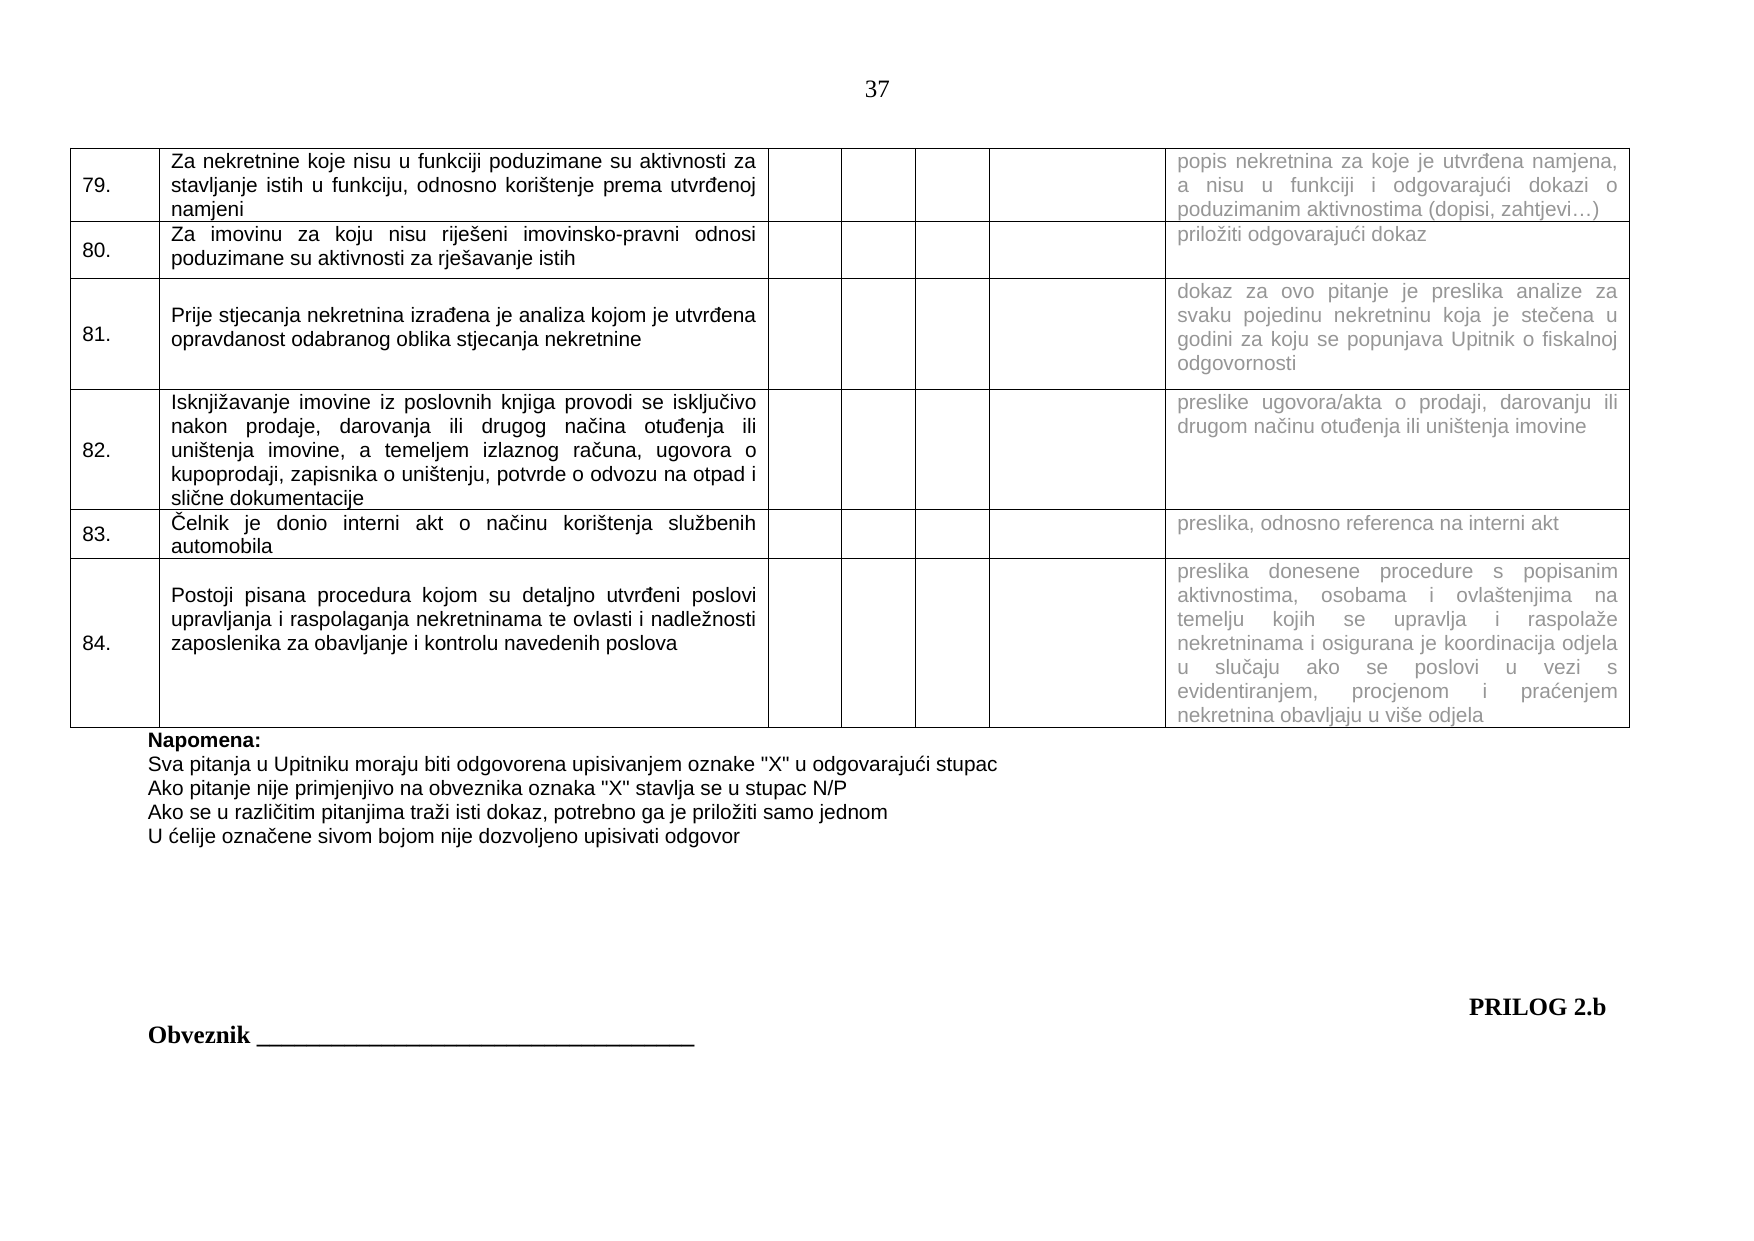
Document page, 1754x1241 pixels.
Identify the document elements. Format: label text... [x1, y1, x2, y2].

table_cell Za nekretnine koje nisu u funkciji poduzimane su aktivnosti za stavljanje istih u funkciju, odnosno korištenje prema utvrđenoj namjeni [160, 149, 768, 221]
table_cell [990, 222, 1165, 277]
table_cell Prije stjecanja nekretnina izrađena je analiza kojom je utvrđena opravdanost odabranog oblika stjecanja nekretnine [160, 279, 768, 388]
table_cell 79. [71, 149, 159, 221]
table_cell priložiti odgovarajući dokaz [1166, 222, 1629, 277]
table_cell [769, 390, 841, 509]
table_cell [769, 149, 841, 221]
table_cell [916, 149, 989, 221]
text PRILOG 2.b [148, 992, 1606, 1020]
table_cell [916, 510, 989, 558]
table_cell preslike ugovora/akta o prodaji, darovanju ili drugom načinu otuđenja ili uništenja imovine [1166, 390, 1629, 509]
text Napomena: [148, 728, 1606, 752]
table_cell [916, 559, 989, 727]
table_cell [842, 222, 915, 277]
table_cell [916, 390, 989, 509]
table_cell [842, 149, 915, 221]
text Sva pitanja u Upitniku moraju biti odgovorena upisivanjem oznake "X" u odgovarajući stupac [148, 752, 1606, 776]
table_cell 84. [71, 559, 159, 727]
table_cell [990, 390, 1165, 509]
text U ćelije označene sivom bojom nije dozvoljeno upisivati odgovor [148, 824, 1606, 848]
table_cell [916, 279, 989, 388]
table_cell 83. [71, 510, 159, 558]
table_cell 81. [71, 279, 159, 388]
table_cell dokaz za ovo pitanje je preslika analize za svaku pojedinu nekretninu koja je stečena u godini za koju se popunjava Upitnik o fiskalnoj odgovornosti [1166, 279, 1629, 388]
table_cell [769, 510, 841, 558]
table_cell Za imovinu za koju nisu riješeni imovinsko-pravni odnosi poduzimane su aktivnosti za rješavanje istih [160, 222, 768, 277]
table_cell preslika, odnosno referenca na interni akt [1166, 510, 1629, 558]
table_cell popis nekretnina za koje je utvrđena namjena, a nisu u funkciji i odgovarajući dokazi o poduzimanim aktivnostima (dopisi, zahtjevi…) [1166, 149, 1629, 221]
table_cell [842, 390, 915, 509]
table_cell [916, 222, 989, 277]
table_cell [842, 559, 915, 727]
table_cell [769, 222, 841, 277]
table_cell Isknjižavanje imovine iz poslovnih knjiga provodi se isključivo nakon prodaje, darovanja ili drugog načina otuđenja ili uništenja imovine, a temeljem izlaznog računa, ugovora o kupoprodaji, zapisnika o uništenju, potvrde o odvozu na otpad i slične dokumentacije [160, 390, 768, 509]
table_cell preslika donesene procedure s popisanim aktivnostima, osobama i ovlaštenjima na temelju kojih se upravlja i raspolaže nekretninama i osigurana je koordinacija odjela u slučaju ako se poslovi u vezi s evidentiranjem, procjenom i praćenjem nekretnina obavljaju u više odjela [1166, 559, 1629, 727]
table_cell [990, 559, 1165, 727]
table_cell [990, 279, 1165, 388]
text Ako pitanje nije primjenjivo na obveznika oznaka "X" stavlja se u stupac N/P [148, 776, 1606, 800]
table_cell Postoji pisana procedura kojom su detaljno utvrđeni poslovi upravljanja i raspolaganja nekretninama te ovlasti i nadležnosti zaposlenika za obavljanje i kontrolu navedenih poslova [160, 559, 768, 727]
text Obveznik ___________________________________ [148, 1020, 1606, 1049]
table_cell [769, 559, 841, 727]
table_cell [842, 510, 915, 558]
table_cell 80. [71, 222, 159, 277]
table_cell Čelnik je donio interni akt o načinu korištenja službenih automobila [160, 510, 768, 558]
table_cell [769, 279, 841, 388]
table_cell [990, 149, 1165, 221]
table_cell [990, 510, 1165, 558]
table_cell [842, 279, 915, 388]
table_cell 82. [71, 390, 159, 509]
text Ako se u različitim pitanjima traži isti dokaz, potrebno ga je priložiti samo jednom [148, 800, 1606, 824]
